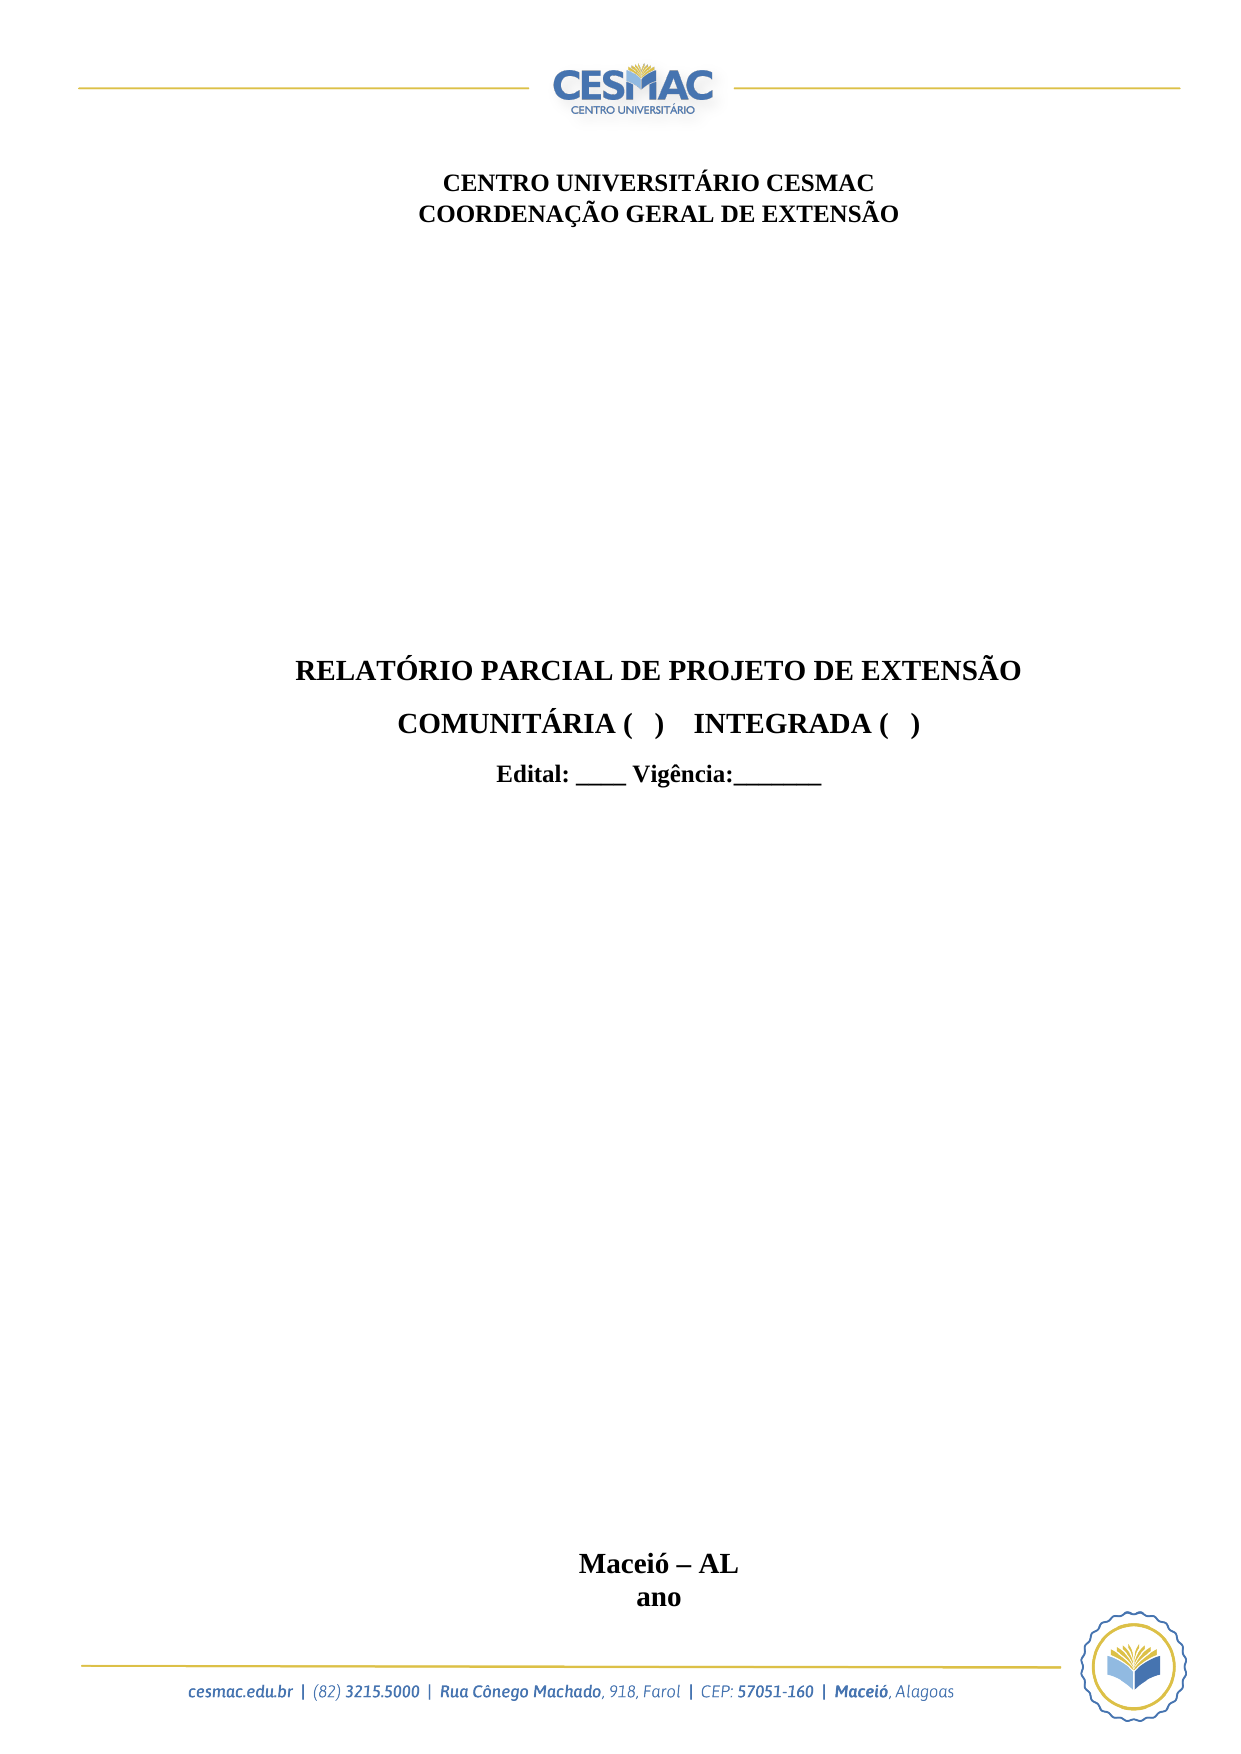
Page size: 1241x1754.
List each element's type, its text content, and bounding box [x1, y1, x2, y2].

text COORDENAÇÃO GERAL DE EXTENSÃO [164, 199, 1153, 228]
picture [78, 51, 1187, 1722]
text Edital: ____ Vigência:_______ [164, 759, 1153, 787]
text CENTRO UNIVERSITÁRIO CESMAC [164, 168, 1153, 197]
text COMUNITÁRIA ( ) INTEGRADA ( ) [164, 706, 1153, 739]
text ano [164, 1579, 1153, 1613]
text RELATÓRIO PARCIAL DE PROJETO DE EXTENSÃO [164, 653, 1153, 687]
text Maceió – AL [164, 1546, 1153, 1579]
